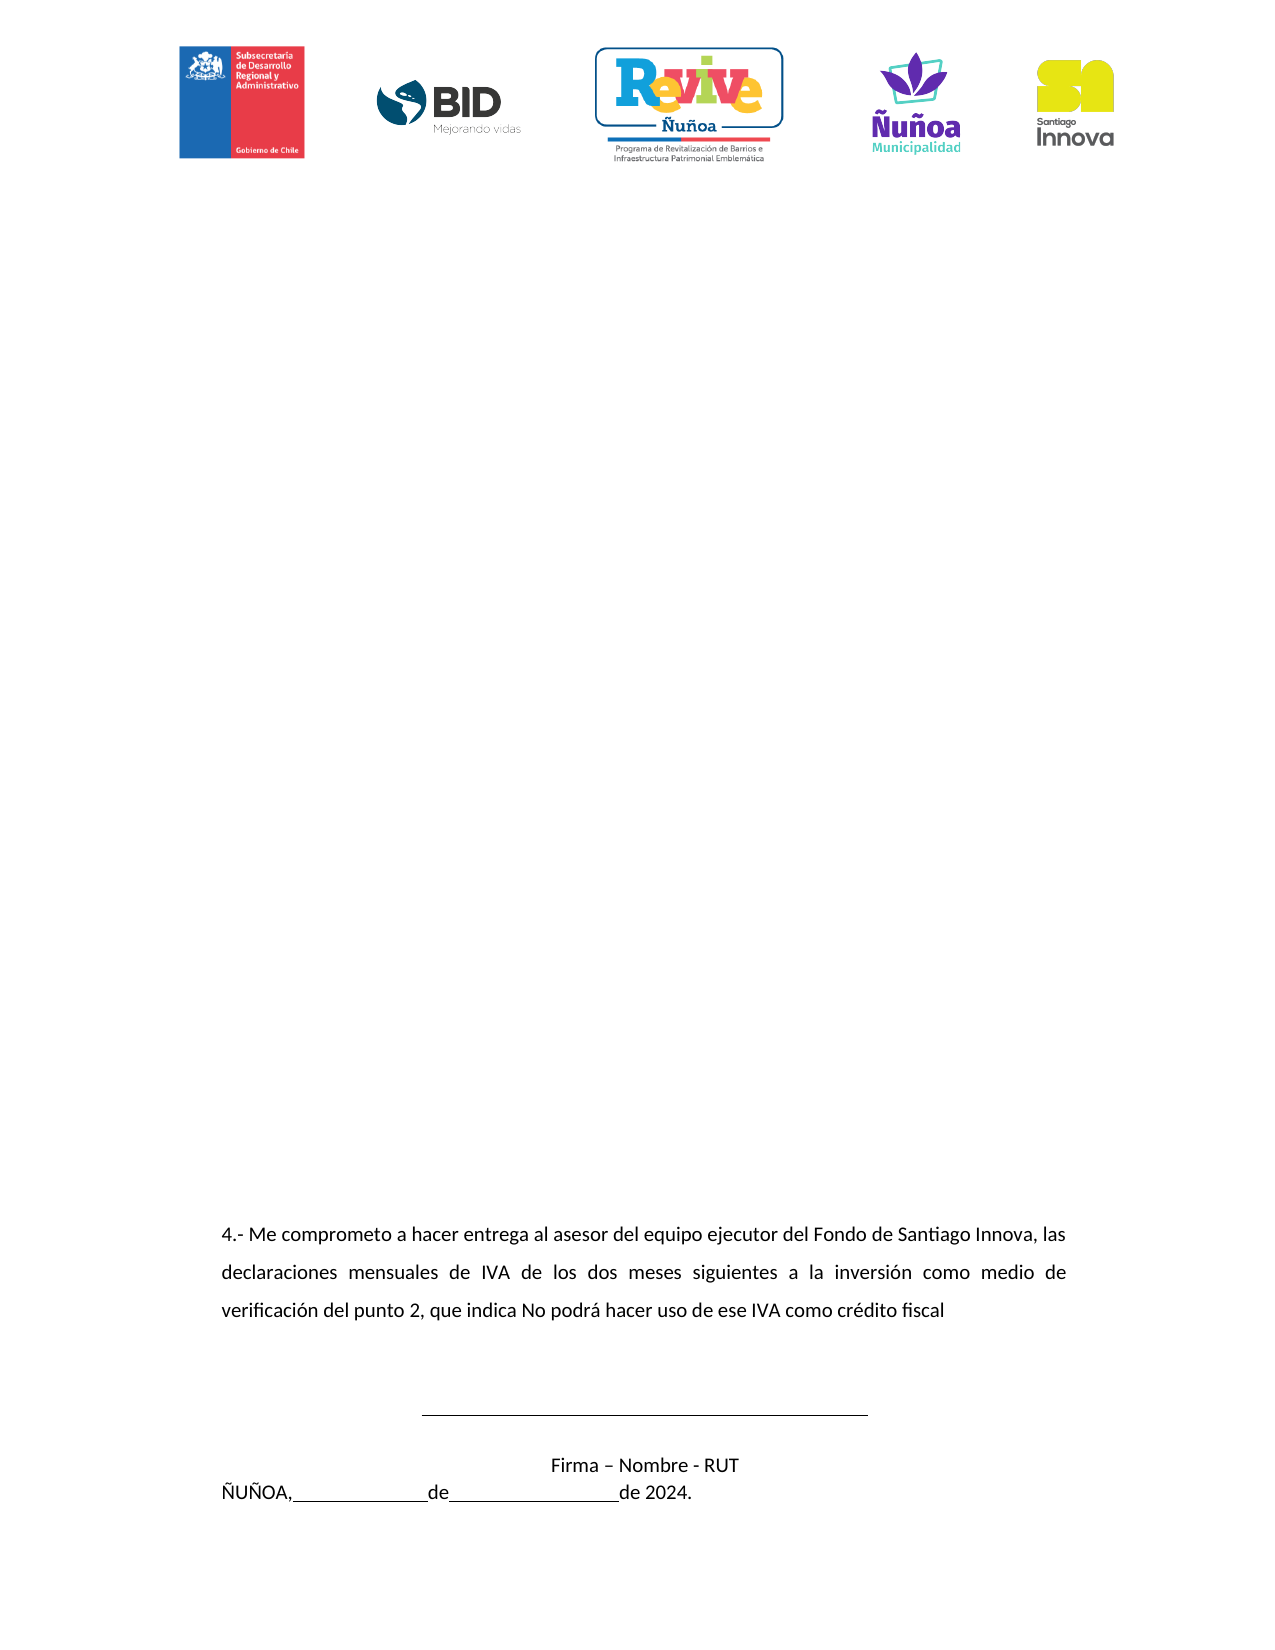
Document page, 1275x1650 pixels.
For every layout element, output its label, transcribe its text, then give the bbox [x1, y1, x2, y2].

text Firma – Nombre - RUT [221, 1453, 1068, 1478]
picture [872, 52, 961, 155]
picture [1029, 56, 1117, 150]
picture [375, 73, 526, 136]
picture [177, 41, 310, 166]
text 4.- Me comprometo a hacer entrega al asesor del equipo ejecutor del Fondo de Santiago Innova, las declaraciones mensuales de IVA de los dos meses siguientes a la inversión como medio de verificación del punto 2, que indica No podrá hacer uso de ese IVA como crédito fiscal [221, 1221, 1068, 1323]
picture [591, 43, 786, 167]
text ÑUÑOA, de de 2024. [221, 1479, 1068, 1504]
